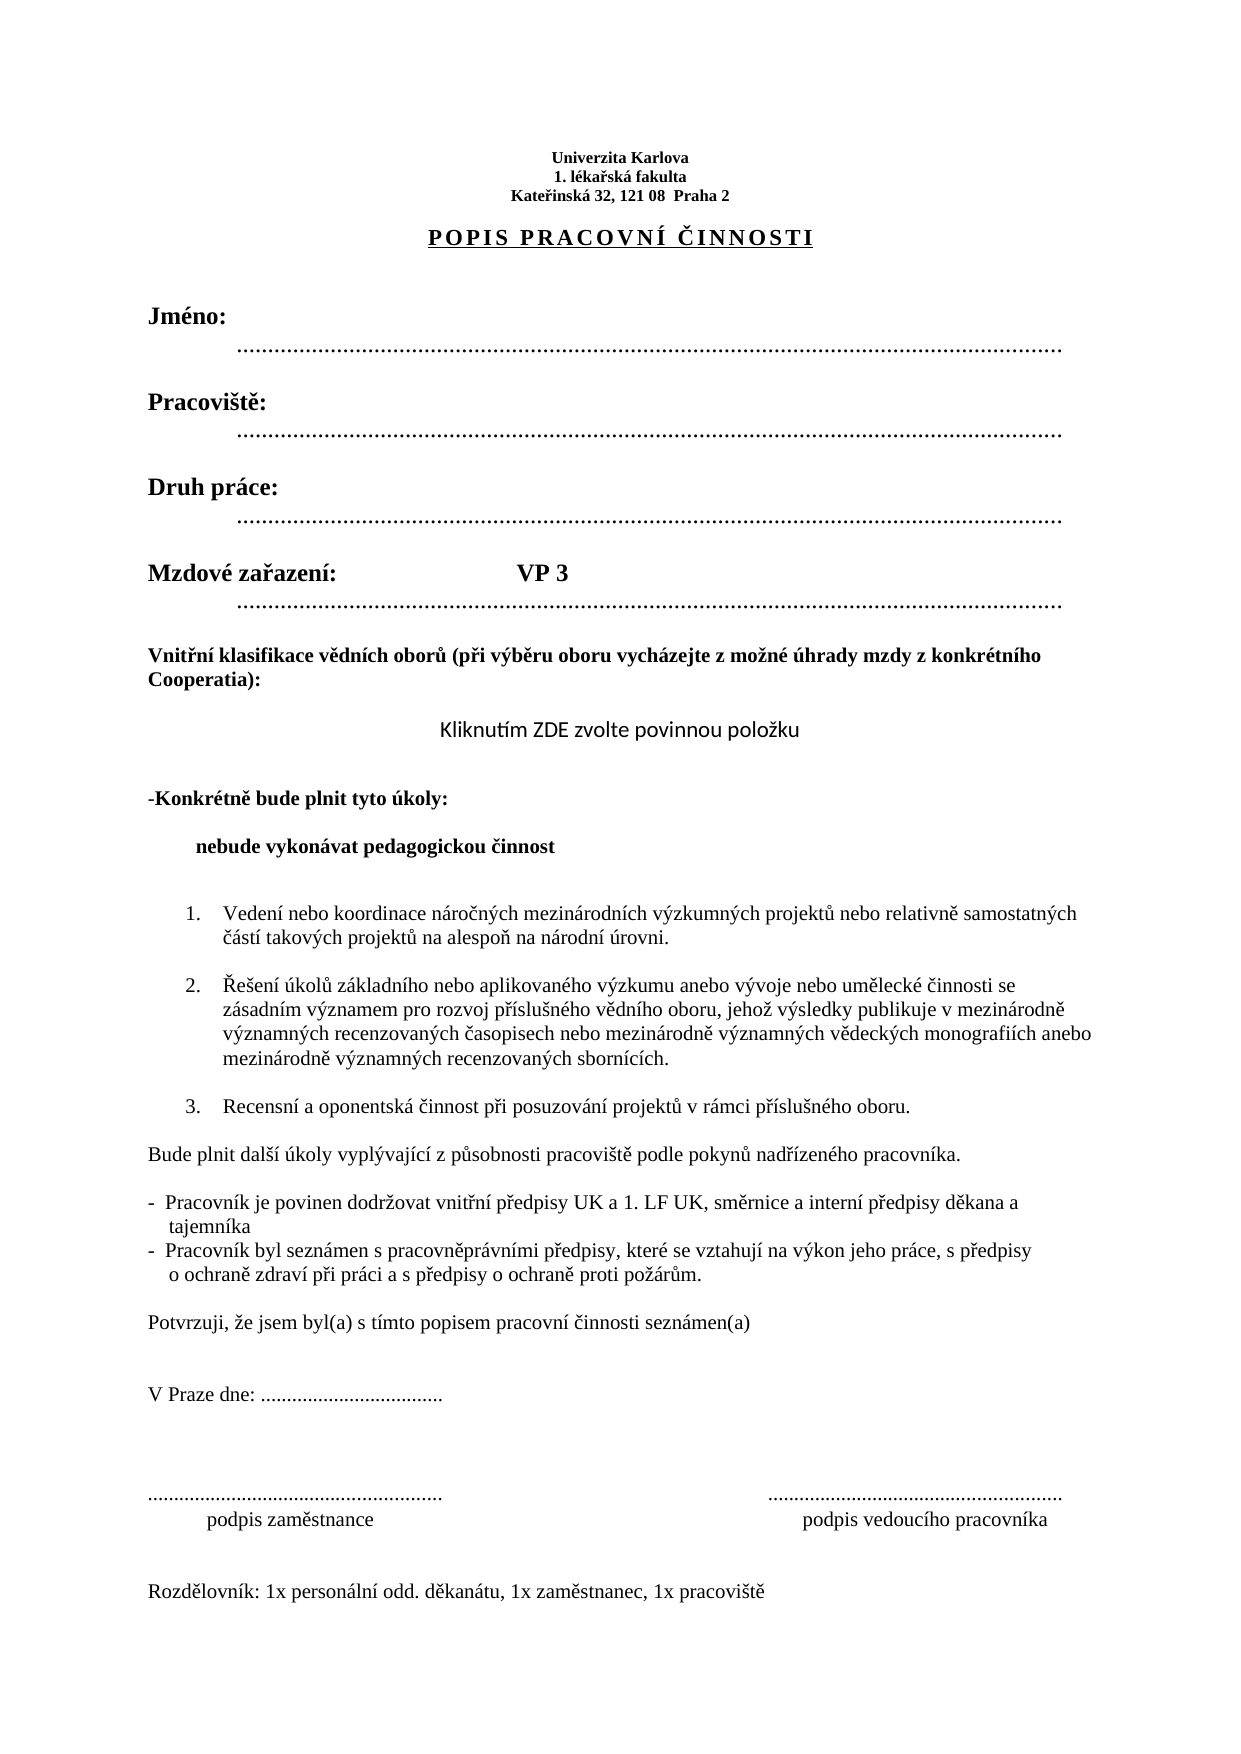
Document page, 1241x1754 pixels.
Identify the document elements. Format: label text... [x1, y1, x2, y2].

list Řešení úkolů základního nebo aplikovaného výzkumu anebo vývoje nebo umělecké činnosti se zásadním významem pro rozvoj příslušného vědního oboru, jehož výsledky publikuje v mezinárodně významných recenzovaných časopisech nebo mezinárodně významných vědeckých monografiích anebo mezinárodně významných recenzovaných sbornících. [185, 973, 1093, 1069]
text o ochraně zdraví při práci a s předpisy o ochraně proti požárům. [148, 1262, 1093, 1286]
text Vnitřní klasifikace vědních oborů (při výběru oboru vycházejte z možné úhrady mzdy z konkrétního Cooperatia): [148, 643, 1093, 691]
text nebude vykonávat pedagogickou činnost [185, 834, 1093, 858]
text Druh práce: [148, 472, 1093, 501]
text Bude plnit další úkoly vyplývající z působnosti pracoviště podle pokynů nadřízeného pracovníka. [148, 1142, 1093, 1166]
text tajemníka [148, 1214, 1093, 1238]
text POPIS PRACOVNÍ ČINNOSTI [148, 224, 1093, 251]
text Kateřinská 32, 121 08 Praha 2 [148, 186, 1093, 205]
text podpis zaměstnance podpis vedoucího pracovníka [148, 1507, 1093, 1531]
text Univerzita Karlova [148, 148, 1093, 167]
text Pracoviště: [148, 387, 1093, 415]
text Potvrzuji, že jsem byl(a) s tímto popisem pracovní činnosti seznámen(a) [148, 1310, 1093, 1334]
text V Praze dne: [148, 1382, 1093, 1406]
text - Pracovník je povinen dodržovat vnitřní předpisy UK a 1. LF UK, směrnice a interní předpisy děkana a [148, 1190, 1093, 1214]
text 1. lékařská fakulta [148, 167, 1093, 186]
text -Konkrétně bude plnit tyto úkoly: [148, 786, 1093, 810]
list Recensní a oponentská činnost při posuzování projektů v rámci příslušného oboru. [185, 1093, 1093, 1118]
list Vedení nebo koordinace náročných mezinárodních výzkumných projektů nebo relativně samostatných částí takových projektů na alespoň na národní úrovni. [185, 901, 1093, 949]
text Rozdělovník: 1x personální odd. děkanátu, 1x zaměstnanec, 1x pracoviště [148, 1579, 1093, 1603]
text Jméno: [148, 301, 1093, 330]
text - Pracovník byl seznámen s pracovněprávními předpisy, které se vztahují na výkon jeho práce, s předpisy [148, 1238, 1093, 1262]
text Mzdové zařazení: VP 3 [148, 558, 1093, 586]
